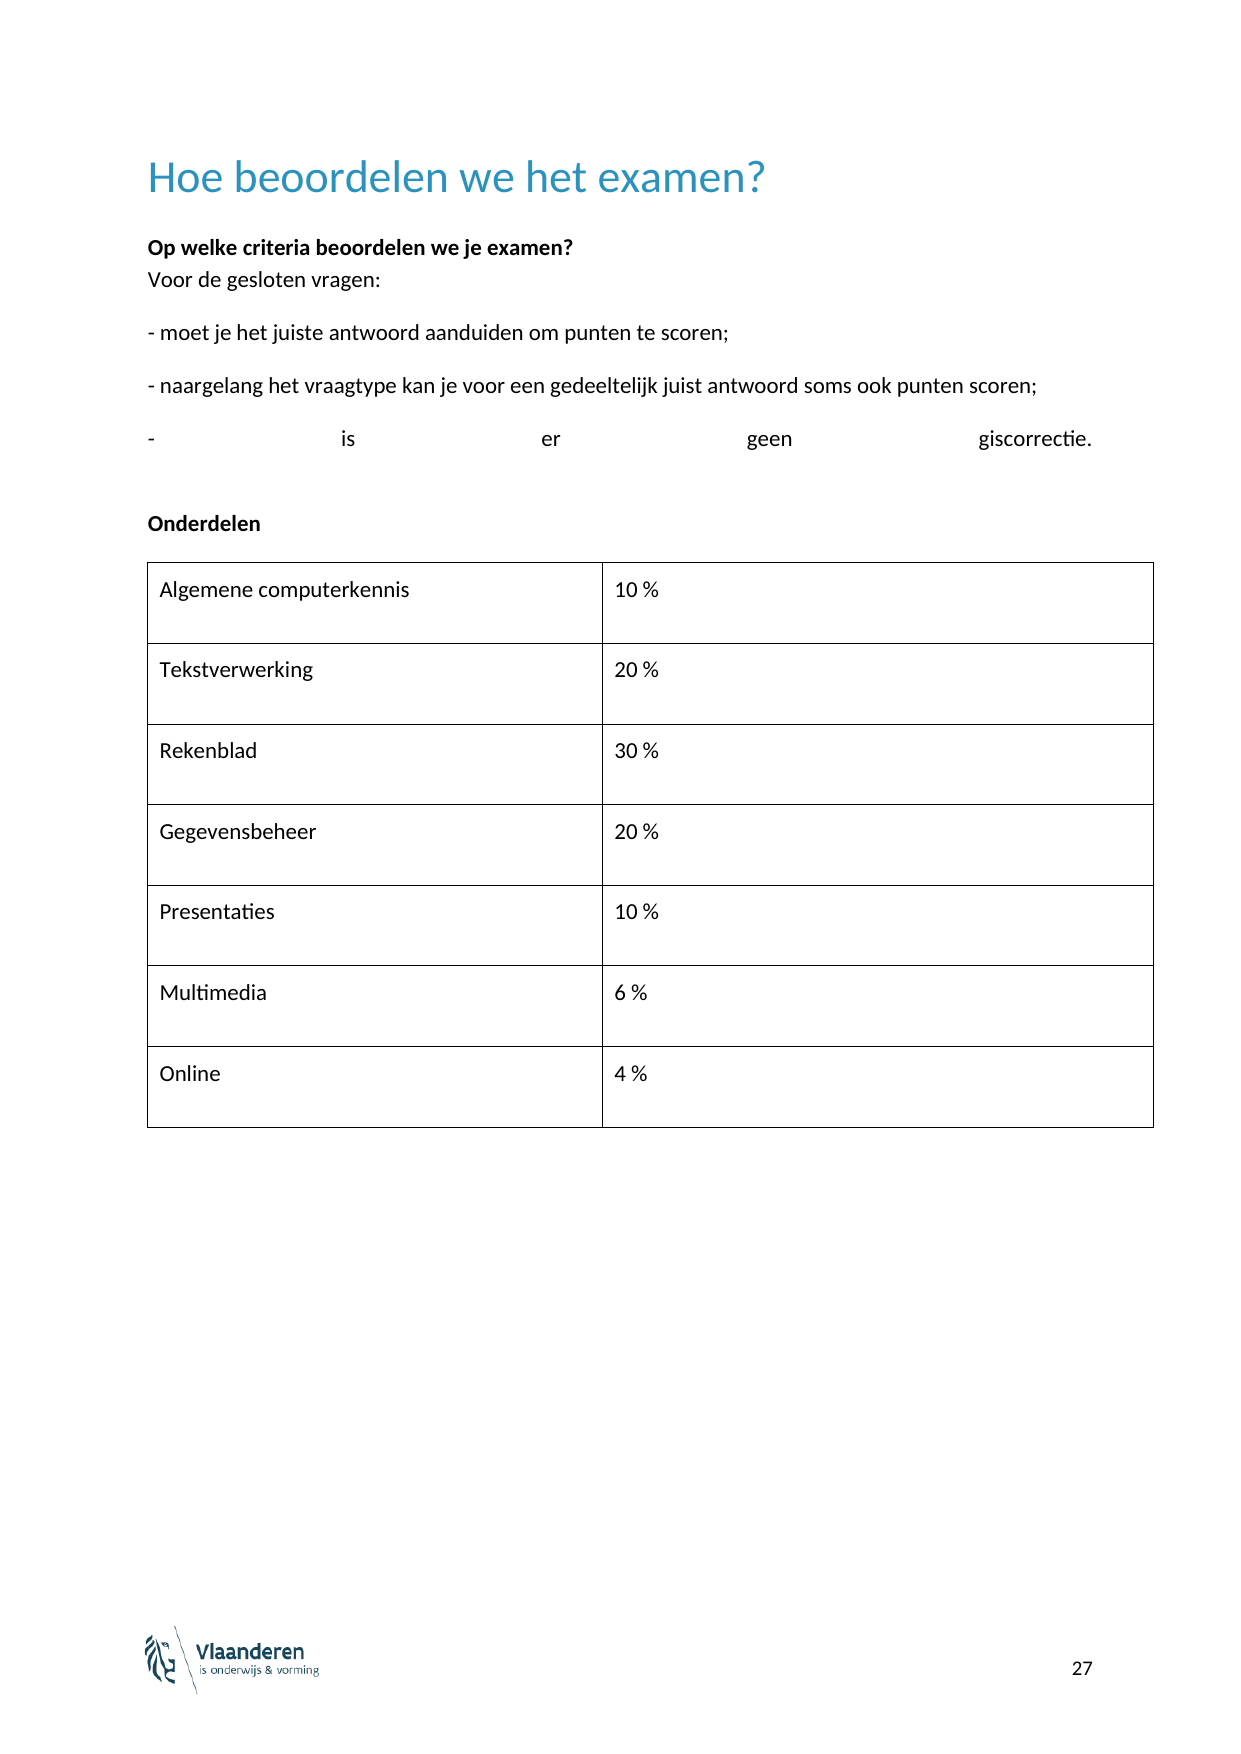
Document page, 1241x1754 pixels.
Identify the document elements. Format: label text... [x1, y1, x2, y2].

table_cell Presentaties [148, 886, 602, 965]
table_cell Tekstverwerking [148, 644, 602, 723]
table_cell 10 % [603, 886, 1153, 965]
table_cell 20 % [603, 644, 1153, 723]
table_header 10 % [603, 563, 1153, 643]
table_cell Rekenblad [148, 725, 602, 804]
text Onderdelen [148, 509, 1093, 537]
table_cell Online [148, 1047, 602, 1127]
table_cell Multimedia [148, 966, 602, 1046]
table_cell Gegevensbeheer [148, 805, 602, 885]
table_header Algemene computerkennis [148, 563, 602, 643]
text - moet je het juiste antwoord aanduiden om punten te scoren; [148, 318, 1093, 346]
table_cell 20 % [603, 805, 1153, 885]
text Hoe beoordelen we het examen? [148, 148, 1093, 203]
table_cell 6 % [603, 966, 1153, 1046]
table_cell 4 % [603, 1047, 1153, 1127]
table_cell 30 % [603, 725, 1153, 804]
text - is er geen giscorrectie. [148, 424, 1093, 484]
text Op welke criteria beoordelen we je examen? Voor de gesloten vragen: [148, 233, 1093, 293]
text - naargelang het vraagtype kan je voor een gedeeltelijk juist antwoord soms ook punten scoren; [148, 371, 1093, 399]
picture [144, 1626, 327, 1694]
